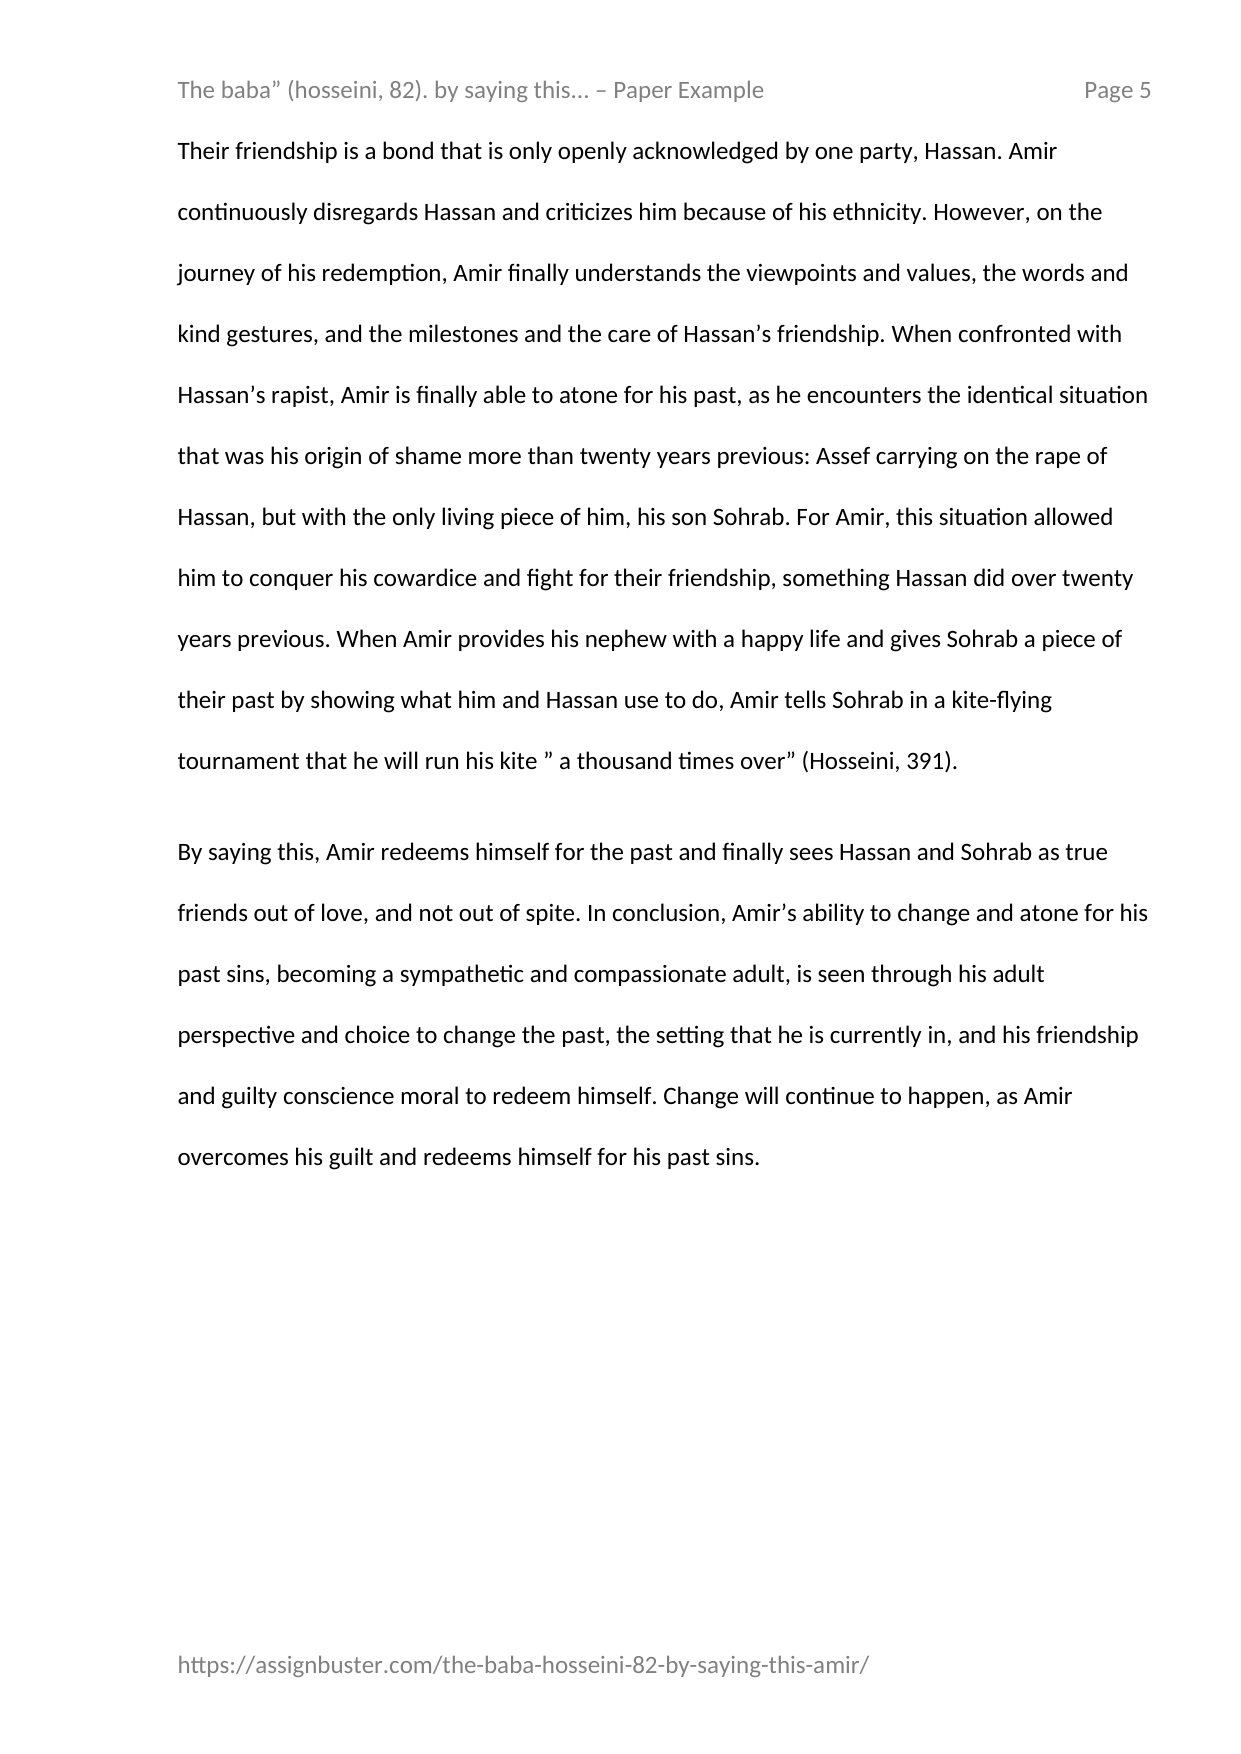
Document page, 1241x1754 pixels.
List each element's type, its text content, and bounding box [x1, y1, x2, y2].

text By saying this, Amir redeems himself for the past and finally sees Hassan and Sohrab as true friends out of love, and not out of spite. In conclusion, Amir’s ability to change and atone for his past sins, becoming a sympathetic and compassionate adult, is seen through his adult perspective and choice to change the past, the setting that he is currently in, and his friendship and guilty conscience moral to redeem himself. Change will continue to happen, as Amir overcomes his guilt and redeems himself for his past sins. [177, 836, 1152, 1171]
text Their friendship is a bond that is only openly acknowledged by one party, Hassan. Amir continuously disregards Hassan and criticizes him because of his ethnicity. However, on the journey of his redemption, Amir finally understands the viewpoints and values, the words and kind gestures, and the milestones and the care of Hassan’s friendship. When confronted with Hassan’s rapist, Amir is finally able to atone for his past, as he encounters the identical situation that was his origin of shame more than twenty years previous: Assef carrying on the rape of Hassan, but with the only living piece of him, his son Sohrab. For Amir, this situation allowed him to conquer his cowardice and fight for their friendship, something Hassan did over twenty years previous. When Amir provides his nephew with a happy life and gives Sohrab a piece of their past by showing what him and Hassan use to do, Amir tells Sohrab in a kite-flying tournament that he will run his kite ” a thousand times over” (Hosseini, 391). [177, 135, 1152, 776]
